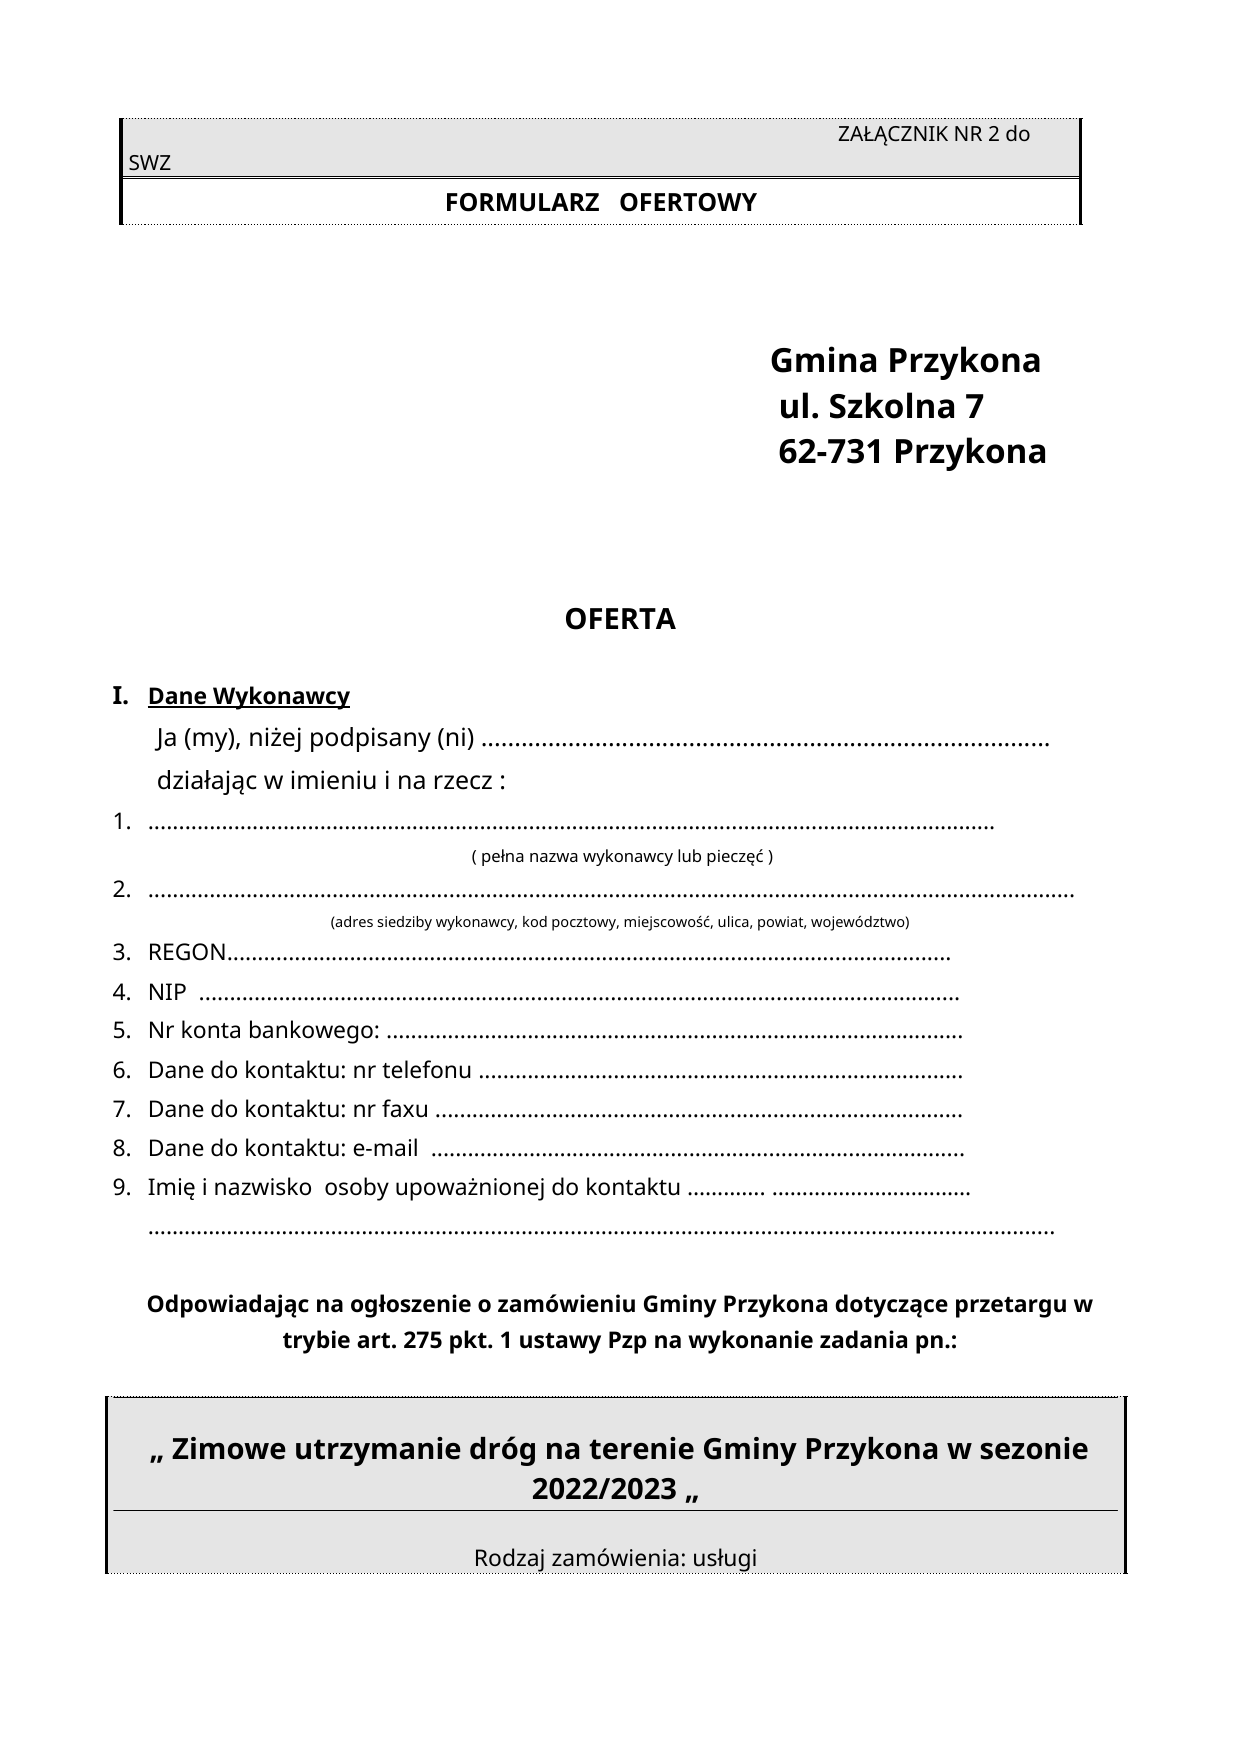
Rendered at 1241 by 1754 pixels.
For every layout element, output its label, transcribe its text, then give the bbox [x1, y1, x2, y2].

text (adres siedziby wykonawcy, kod pocztowy, miejscowość, ulica, powiat, województwo) [112, 912, 1128, 931]
table_header „ Zimowe utrzymanie dróg na terenie Gminy Przykona w sezonie 2022/2023 „ Rodzaj zamówienia: usługi [108, 1396, 1124, 1573]
list Dane do kontaktu: e-mail ....................................................................................... [112, 1132, 1128, 1163]
text ( pełna nazwa wykonawcy lub pieczęć ) [112, 844, 1128, 867]
table_cell FORMULARZ OFERTOWY [123, 179, 1079, 224]
text Ja (my), niżej podpisany (ni) ..................................................................................... [112, 720, 1128, 754]
list Imię i nazwisko osoby upoważnionej do kontaktu …………. …………………………… ……………..................................................................................................................................... [112, 1171, 1128, 1241]
table_header ZAŁĄCZNIK NR 2 do SWZ [123, 118, 1079, 176]
list Dane do kontaktu: nr telefonu ............................................................................... [112, 1053, 1128, 1085]
list Dane Wykonawcy [112, 678, 1128, 712]
text ul. Szkolna 7 [112, 383, 1128, 428]
text Odpowiadając na ogłoszenie o zamówieniu Gminy Przykona dotyczące przetargu w trybie art. 275 pkt. 1 ustawy Pzp na wykonanie zadania pn.: [112, 1288, 1128, 1355]
list REGON...................................................................................................................... [112, 936, 1128, 968]
text 62-731 Przykona [112, 428, 1128, 473]
text działając w imieniu i na rzecz : [112, 763, 1128, 797]
text OFERTA [112, 598, 1128, 638]
list ....................................................................................................................................................... [112, 872, 1128, 904]
text Gmina Przykona [112, 337, 1128, 383]
list .......................................................................................................................................... [112, 805, 1128, 836]
list NIP ............................................................................................................................ [112, 975, 1128, 1007]
list Dane do kontaktu: nr faxu ...................................................................................... [112, 1093, 1128, 1124]
list Nr konta bankowego: .............................................................................................. [112, 1014, 1128, 1046]
